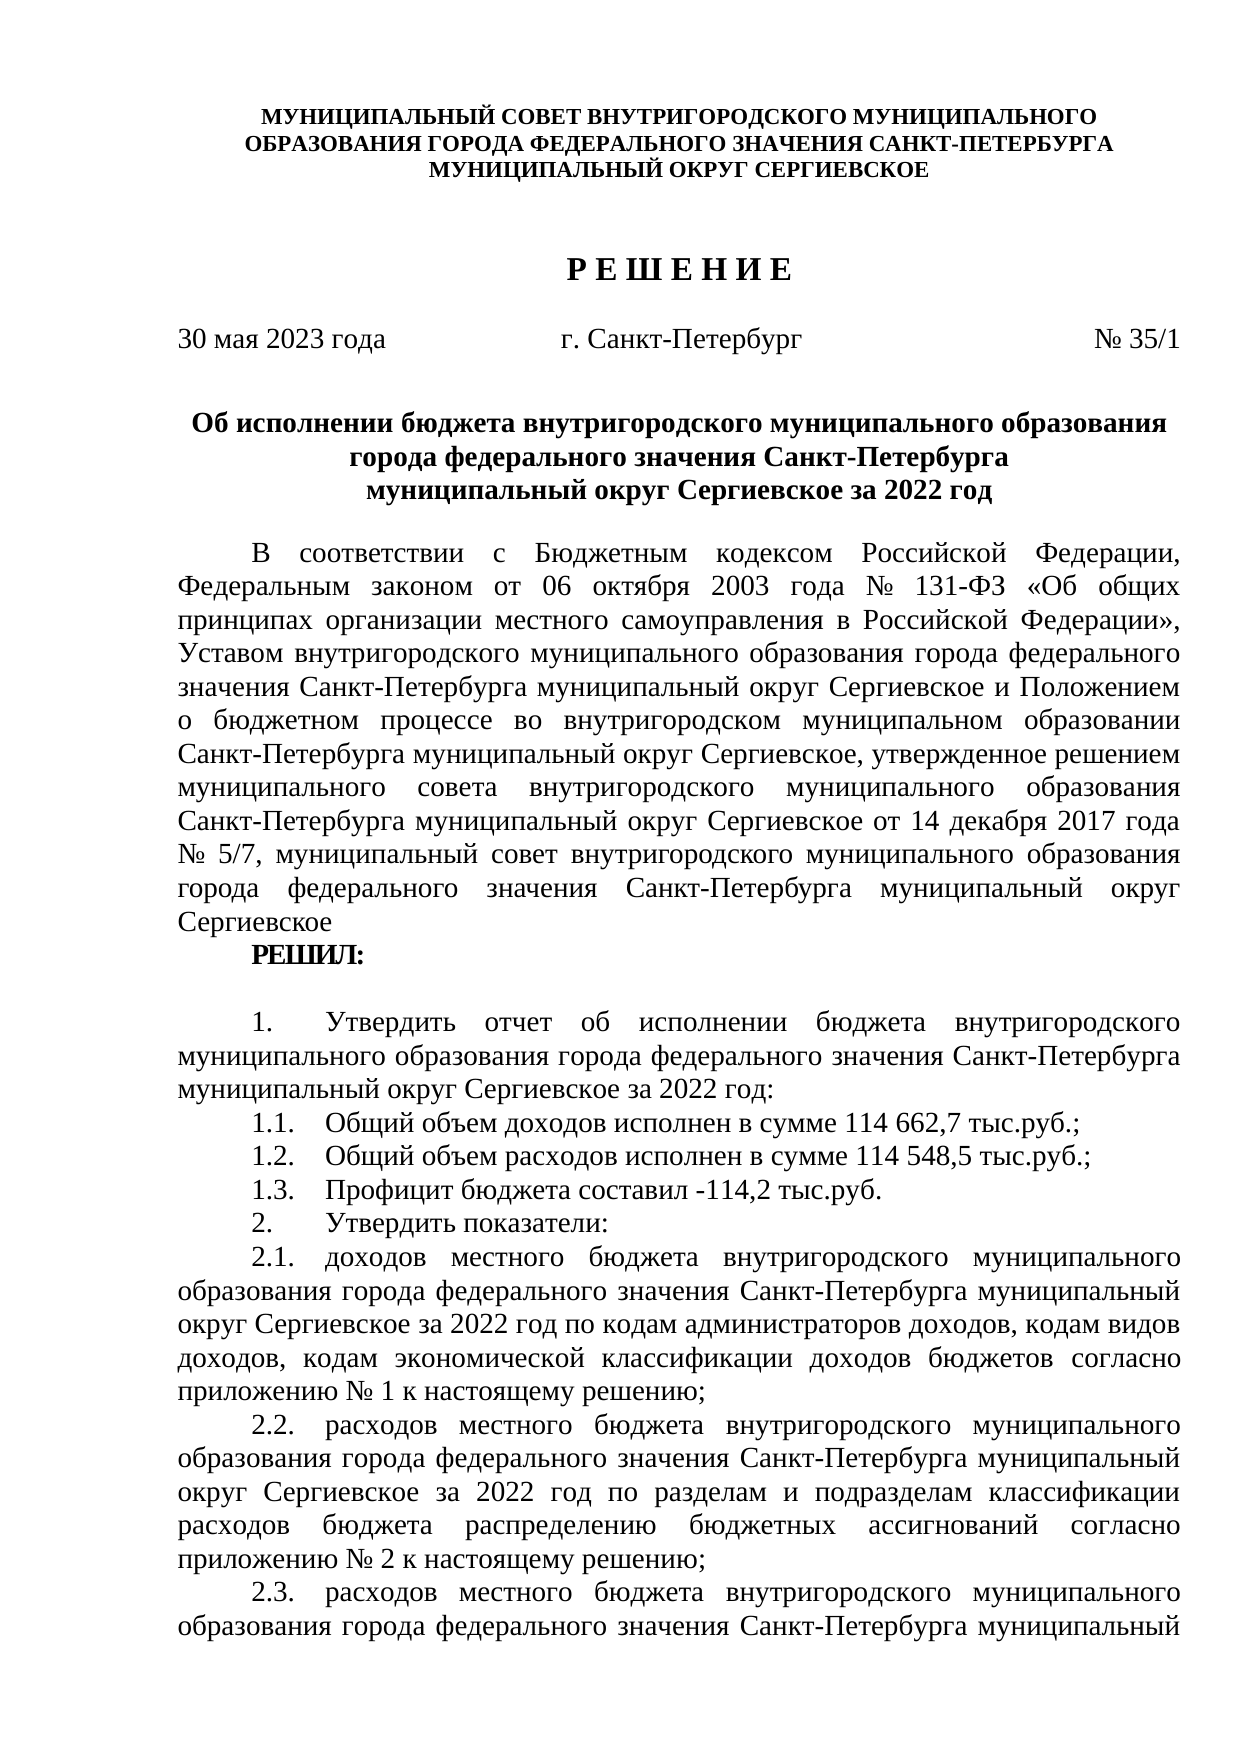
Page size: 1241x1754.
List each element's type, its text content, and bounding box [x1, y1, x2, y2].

list Общий объем расходов исполнен в сумме 114 548,5 тыс.руб.; [177, 1138, 1181, 1172]
list расходов местного бюджета внутригородского муниципального образования города федерального значения Санкт-Петербурга муниципальный округ Сергиевское за 2022 год по разделам и подразделам классификации расходов бюджета распределению бюджетных ассигнований согласно приложению № 2 к настоящему решению; [177, 1407, 1181, 1574]
text В соответствии с Бюджетным кодексом Российской Федерации, Федеральным законом от 06 октября 2003 года № 131-ФЗ «Об общих принципах организации местного самоуправления в Российской Федерации», Уставом внутригородского муниципального образования города федерального значения Санкт-Петербурга муниципальный округ Сергиевское и Положением о бюджетном процессе во внутригородском муниципальном образовании Санкт-Петербурга муниципальный округ Сергиевское, утвержденное решением муниципального совета внутригородского муниципального образования Санкт-Петербурга муниципальный округ Сергиевское от 14 декабря 2017 года № 5/7, муниципальный совет внутригородского муниципального образования города федерального значения Санкт-Петербурга муниципальный округ Сергиевское [177, 535, 1181, 937]
list Утвердить показатели: [177, 1206, 1181, 1239]
text Об исполнении бюджета внутригородского муниципального образования города федерального значения Санкт-Петербурга [177, 405, 1181, 472]
text МУНИЦИПАЛЬНЫЙ СОВЕТ ВНУТРИГОРОДСКОГО МУНИЦИПАЛЬНОГО ОБРАЗОВАНИЯ ГОРОДА ФЕДЕРАЛЬНОГО ЗНАЧЕНИЯ САНКТ-ПЕТЕРБУРГА МУНИЦИПАЛЬНЫЙ ОКРУГ СЕРГИЕВСКОЕ [177, 103, 1181, 182]
list Общий объем доходов исполнен в сумме 114 662,7 тыс.руб.; [177, 1105, 1181, 1138]
text Р Е Ш Е Н И Е [177, 249, 1181, 288]
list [177, 1574, 1181, 1642]
text 30 мая 2023 года г. Санкт-Петербург № 35/1 [177, 321, 1181, 355]
list доходов местного бюджета внутригородского муниципального образования города федерального значения Санкт-Петербурга муниципальный округ Сергиевское за 2022 год по кодам администраторов доходов, кодам видов доходов, кодам экономической классификации доходов бюджетов согласно приложению № 1 к настоящему решению; [177, 1239, 1181, 1407]
text РЕШИЛ: [177, 937, 1181, 971]
list Профицит бюджета составил -114,2 тыс.руб. [177, 1172, 1181, 1206]
text муниципальный округ Сергиевское за 2022 год [177, 472, 1181, 506]
list Утвердить отчет об исполнении бюджета внутригородского муниципального образования города федерального значения Санкт-Петербурга муниципальный округ Сергиевское за 2022 год: [177, 1004, 1181, 1105]
